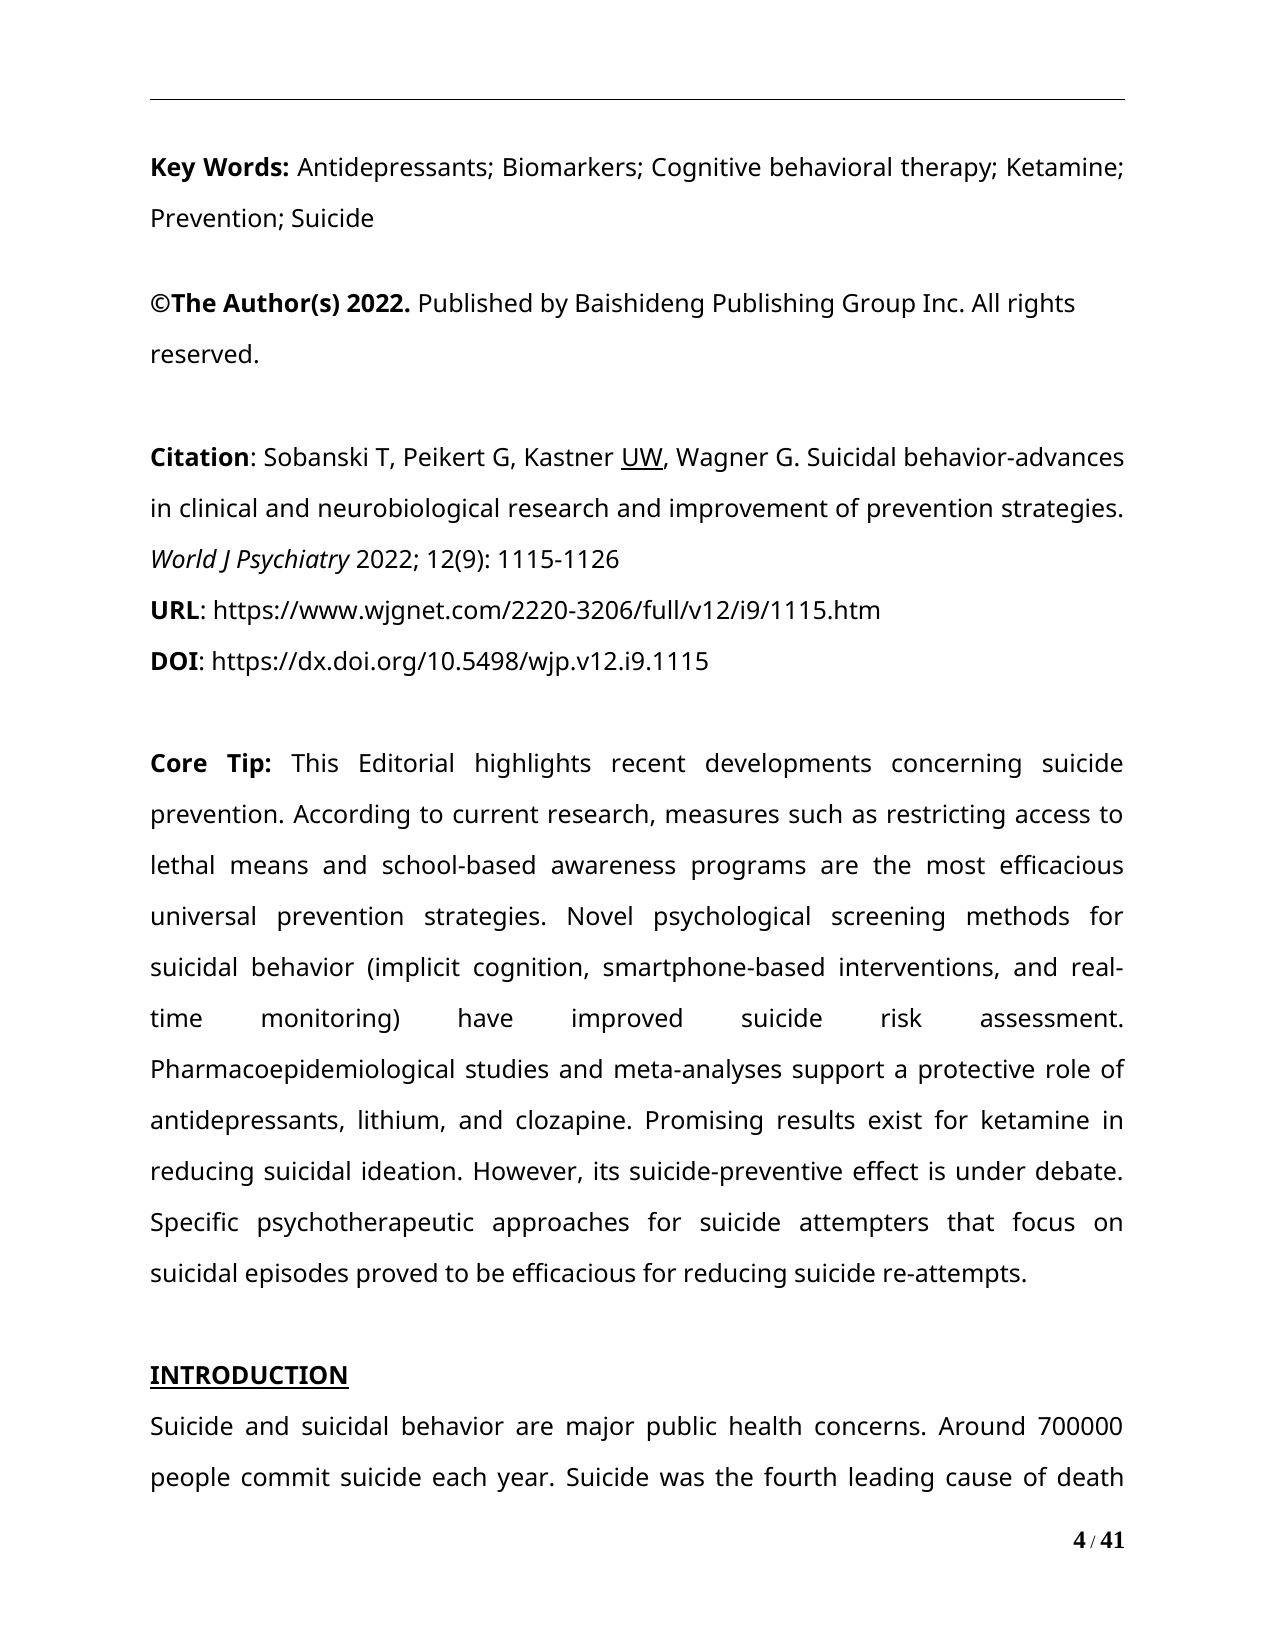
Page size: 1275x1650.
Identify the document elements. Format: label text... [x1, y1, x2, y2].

text Core Tip: This Editorial highlights recent developments concerning suicide prevention. According to current research, measures such as restricting access to lethal means and school-based awareness programs are the most efficacious universal prevention strategies. Novel psychological screening methods for suicidal behavior (implicit cognition, smartphone-based interventions, and real-time monitoring) have improved suicide risk assessment. Pharmacoepidemiological studies and meta-analyses support a protective role of antidepressants, lithium, and clozapine. Promising results exist for ketamine in reducing suicidal ideation. However, its suicide-preventive effect is under debate. Specific psychotherapeutic approaches for suicide attempters that focus on suicidal episodes proved to be efficacious for reducing suicide re-attempts. [150, 746, 1125, 1290]
text Citation: Sobanski T, Peikert G, Kastner UW, Wagner G. Suicidal behavior-advances in clinical and neurobiological research and improvement of prevention strategies. World J Psychiatry 2022; 12(9): 1115-1126 [150, 439, 1125, 575]
text INTRODUCTION [150, 1358, 1125, 1392]
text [150, 1409, 1125, 1494]
text ©The Author(s) 2022. Published by Baishideng Publishing Group Inc. All rights reserved. [150, 286, 1125, 371]
text URL: https://www.wjgnet.com/2220-3206/full/v12/i9/1115.htm [150, 592, 1125, 626]
text DOI: https://dx.doi.org/10.5498/wjp.v12.i9.1115 [150, 643, 1125, 677]
text Key Words: Antidepressants; Biomarkers; Cognitive behavioral therapy; Ketamine; Prevention; Suicide [150, 150, 1125, 235]
